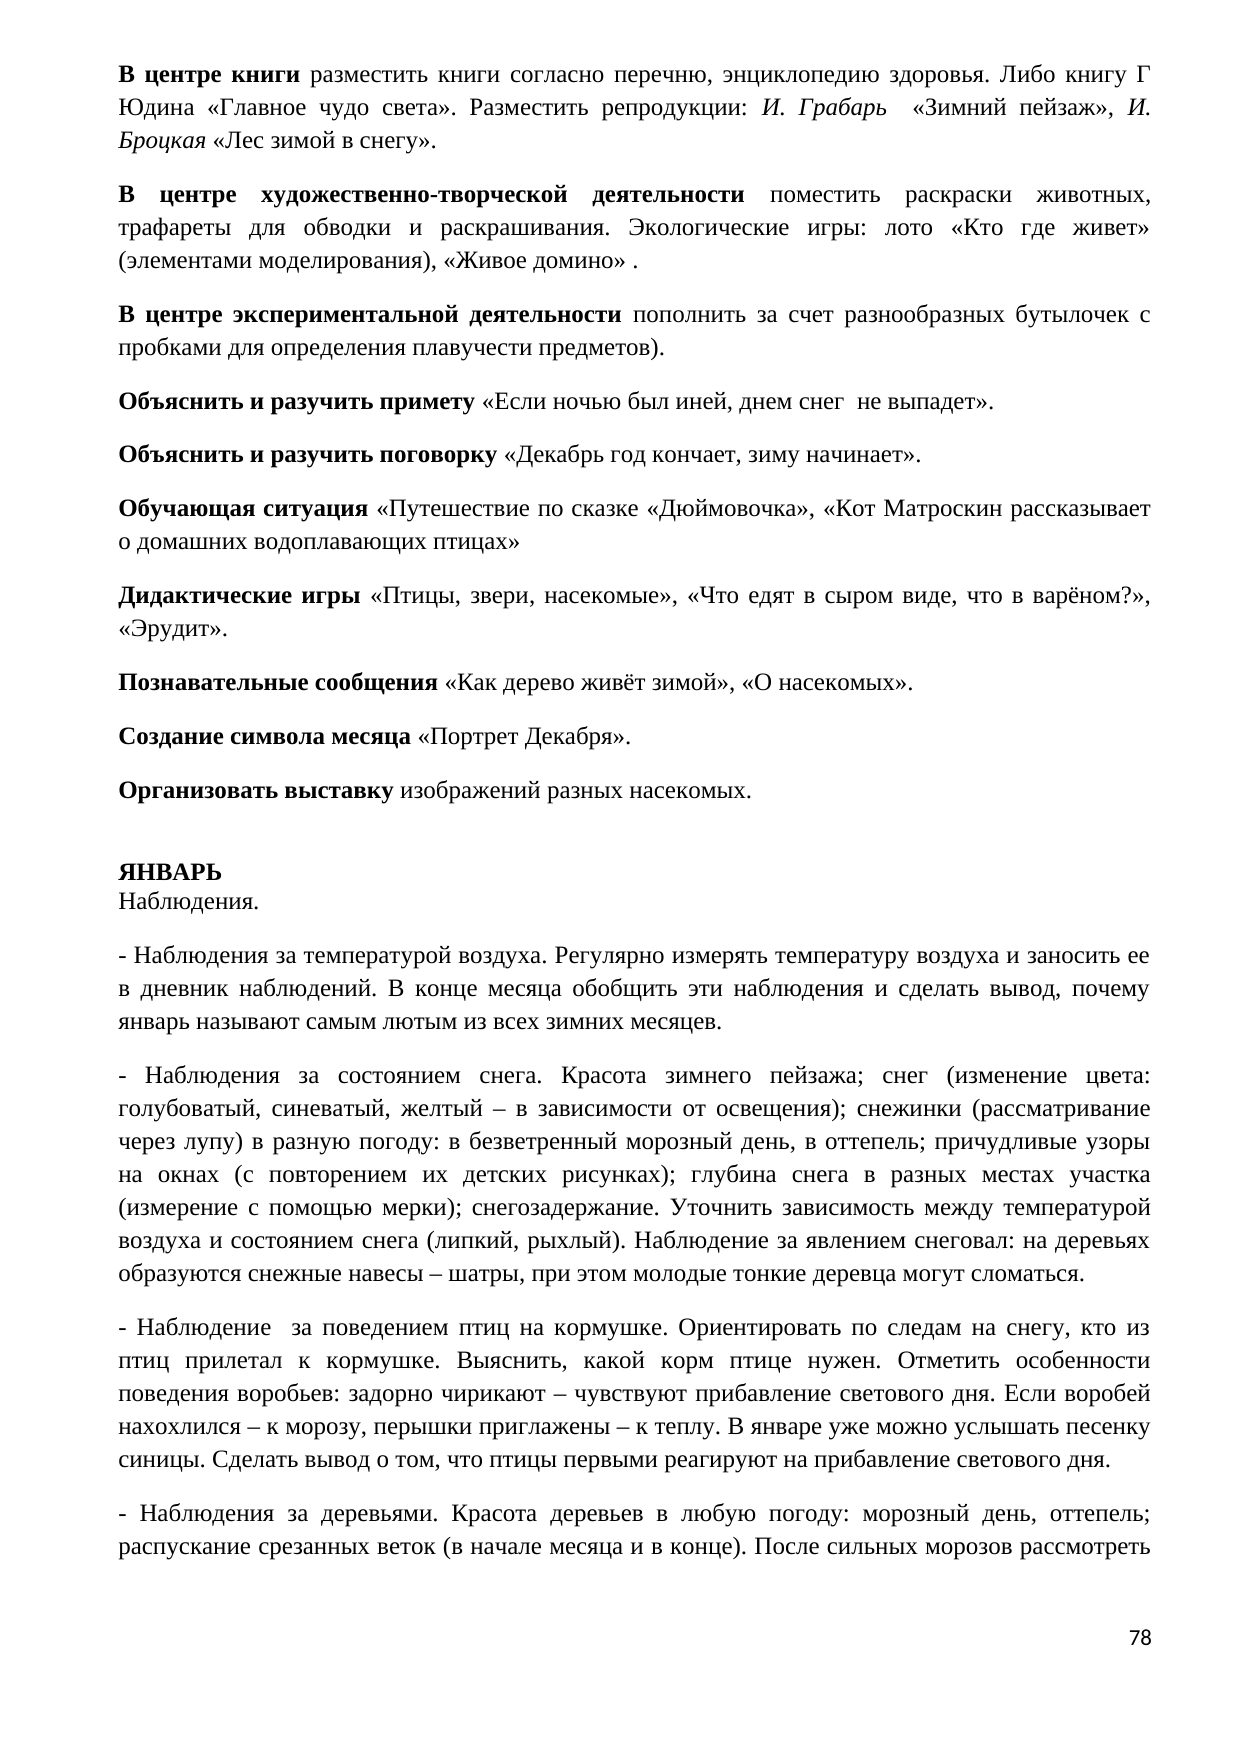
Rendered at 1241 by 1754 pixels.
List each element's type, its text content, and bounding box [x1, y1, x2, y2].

text - Наблюдение за поведением птиц на кормушке. Ориентировать по следам на снегу, кто из птиц прилетал к кормушке. Выяснить, какой корм птице нужен. Отметить особенности поведения воробьев: задорно чирикают – чувствуют прибавление светового дня. Если воробей нахохлился – к морозу, перышки приглажены – к теплу. В январе уже можно услышать песенку синицы. Сделать вывод о том, что птицы первыми реагируют на прибавление светового дня. [118, 1312, 1152, 1473]
text В центре художественно-творческой деятельности поместить раскраски животных, трафареты для обводки и раскрашивания. Экологические игры: лото «Кто где живет» (элементами моделирования), «Живое домино» . [118, 179, 1152, 274]
text Дидактические игры «Птицы, звери, насекомые», «Что едят в сыром виде, что в варёном?», «Эрудит». [118, 580, 1152, 642]
text - Наблюдения за состоянием снега. Красота зимнего пейзажа; снег (изменение цвета: голубоватый, синеватый, желтый – в зависимости от освещения); снежинки (рассматривание через лупу) в разную погоду: в безветренный морозный день, в оттепель; причудливые узоры на окнах (с повторением их детских рисунках); глубина снега в разных местах участка (измерение с помощью мерки); снегозадержание. Уточнить зависимость между температурой воздуха и состоянием снега (липкий, рыхлый). Наблюдение за явлением снеговал: на деревьях образуются снежные навесы – шатры, при этом молодые тонкие деревца могут сломаться. [118, 1060, 1152, 1287]
text Наблюдения. [118, 886, 1152, 915]
text - Наблюдения за температурой воздуха. Регулярно измерять температуру воздуха и заносить ее в дневник наблюдений. В конце месяца обобщить эти наблюдения и сделать вывод, почему январь называют самым лютым из всех зимних месяцев. [118, 940, 1152, 1035]
text Познавательные сообщения «Как дерево живёт зимой», «О насекомых». [118, 667, 1152, 696]
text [118, 1498, 1152, 1560]
text ЯНВАРЬ [118, 857, 1152, 886]
text Объяснить и разучить примету «Если ночью был иней, днем снег не выпадет». [118, 386, 1152, 414]
text В центре книги разместить книги согласно перечню, энциклопедию здоровья. Либо книгу Г Юдина «Главное чудо света». Разместить репродукции: И. Грабарь «Зимний пейзаж», И. Броцкая «Лес зимой в снегу». [118, 59, 1152, 154]
text В центре экспериментальной деятельности пополнить за счет разнообразных бутылочек с пробками для определения плавучести предметов). [118, 299, 1152, 361]
text Объяснить и разучить поговорку «Декабрь год кончает, зиму начинает». [118, 439, 1152, 468]
text Организовать выставку изображений разных насекомых. [118, 775, 1152, 804]
text Создание символа месяца «Портрет Декабря». [118, 721, 1152, 750]
text Обучающая ситуация «Путешествие по сказке «Дюймовочка», «Кот Матроскин рассказывает о домашних водоплавающих птицах» [118, 493, 1152, 555]
